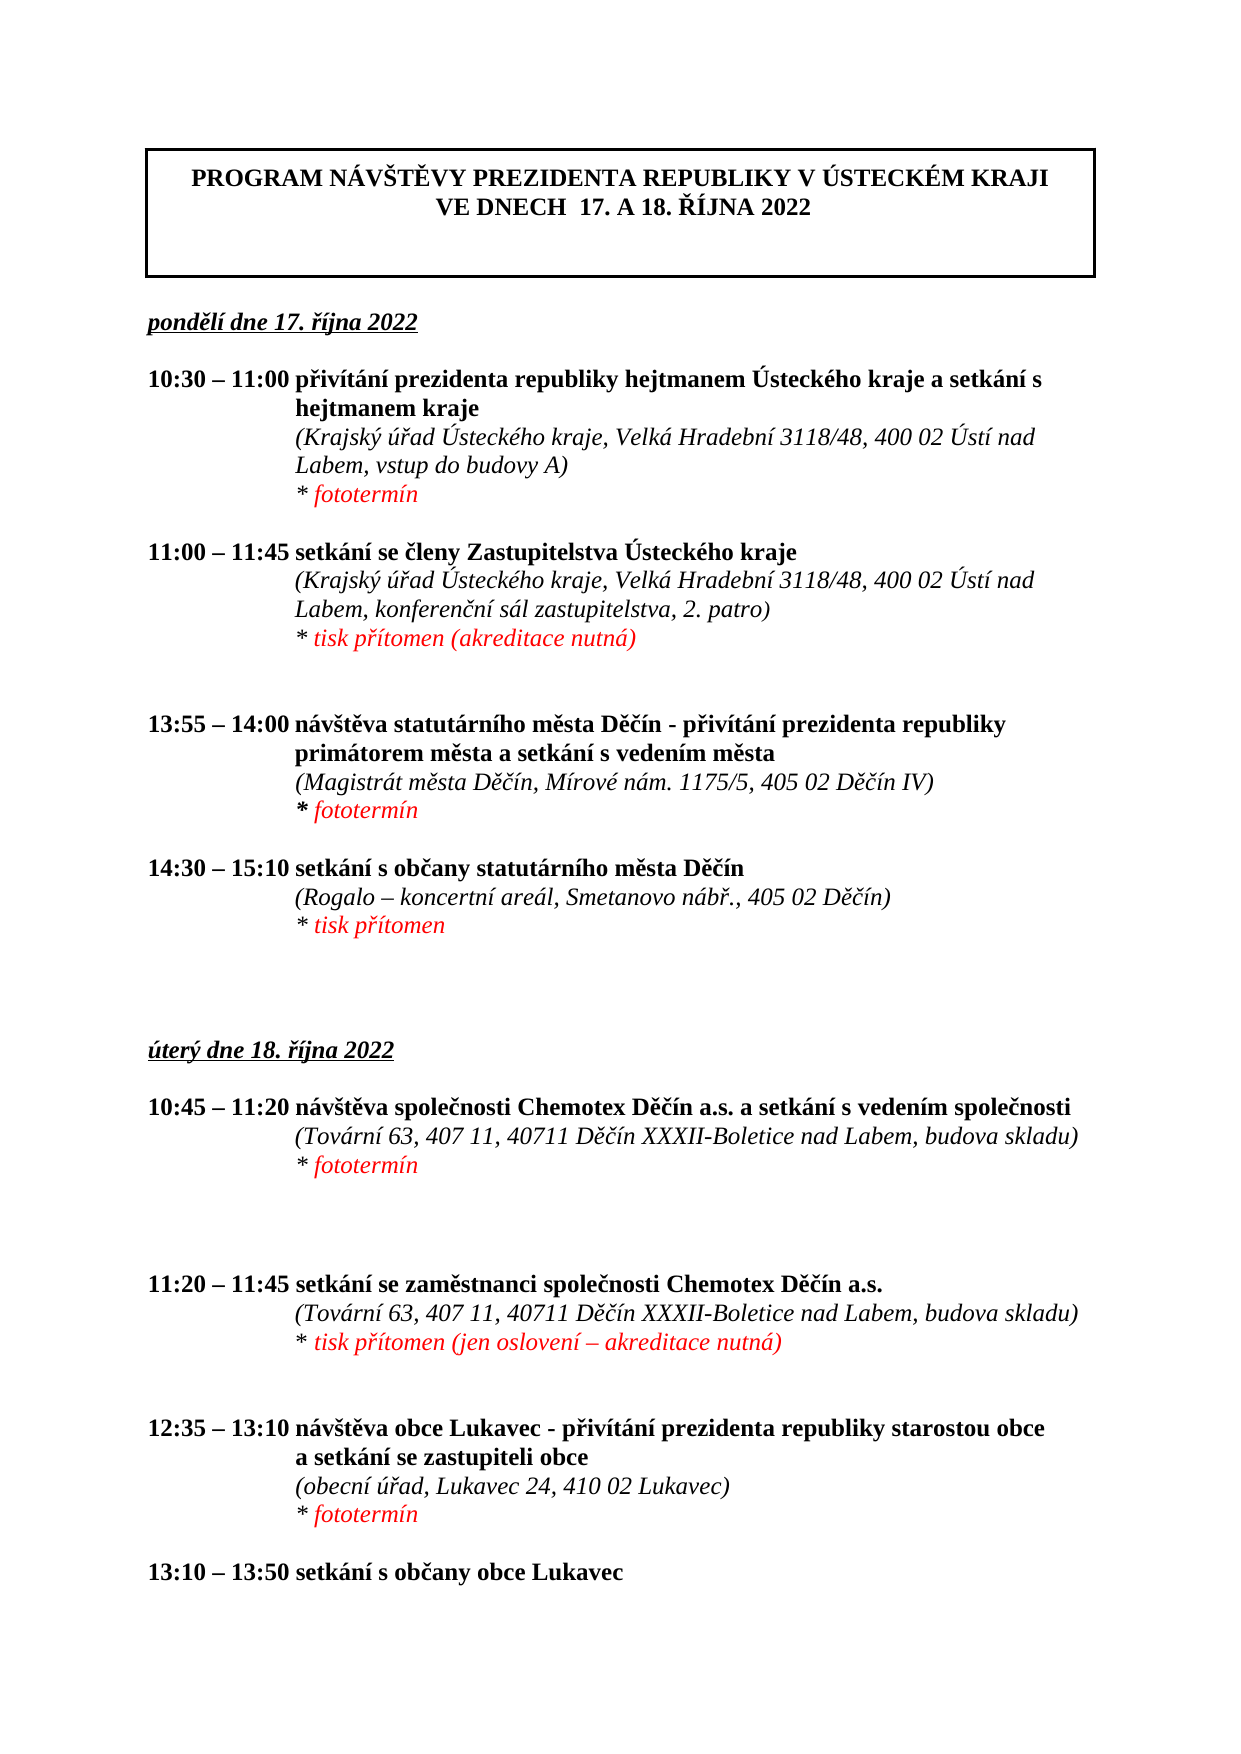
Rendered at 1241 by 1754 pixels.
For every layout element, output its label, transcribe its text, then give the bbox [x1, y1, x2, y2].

text ve dnech 17. a 18. října 2022 [148, 176, 1093, 275]
text 10:30 – 11:00 přivítání prezidenta republiky hejtmanem Ústeckého kraje a setkání s hejtmanem kraje [148, 364, 1093, 422]
text (Rogalo – koncertní areál, Smetanovo nábř., 405 02 Děčín) [148, 882, 1093, 911]
text (Magistrát města Děčín, Mírové nám. 1175/5, 405 02 Děčín IV) [295, 767, 1093, 796]
text (Tovární 63, 407 11, 40711 Děčín XXXII-Boletice nad Labem, budova skladu) [294, 1121, 1093, 1150]
text * tisk přítomen (akreditace nutná) [221, 623, 1093, 652]
text úterý dne 18. října 2022 [148, 1035, 1093, 1063]
text * tisk přítomen (jen oslovení – akreditace nutná) [148, 1327, 1093, 1356]
text 14:30 – 15:10 setkání s občany statutárního města Děčín [148, 853, 1093, 882]
text * fototermín [278, 479, 1093, 508]
text pondělí dne 17. října 2022 [148, 307, 1093, 336]
text * fototermín [148, 1150, 1093, 1178]
text (Krajský úřad Ústeckého kraje, Velká Hradební 3118/48, 400 02 Ústí nad Labem, vstup do budovy A) [295, 422, 1093, 479]
text (Krajský úřad Ústeckého kraje, Velká Hradební 3118/48, 400 02 Ústí nad Labem, konferenční sál zastupitelstva, 2. patro) [148, 566, 1093, 623]
text PROGRAM NÁVŠTĚVY prezidenta Republiky v Ústeckém kraji [148, 151, 1093, 176]
text 11:00 – 11:45 setkání se členy Zastupitelstva Ústeckého kraje [148, 537, 1093, 566]
text 13:10 – 13:50 setkání s občany obce Lukavec [148, 1557, 1093, 1586]
text 12:35 – 13:10 návštěva obce Lukavec - přivítání prezidenta republiky starostou obce a setkání se zastupiteli obce [148, 1413, 1093, 1471]
text * fototermín [148, 796, 1093, 824]
text 13:55 – 14:00 návštěva statutárního města Děčín - přivítání prezidenta republiky primátorem města a setkání s vedením města [148, 709, 1093, 767]
text 10:45 – 11:20 návštěva společnosti Chemotex Děčín a.s. a setkání s vedením společnosti [148, 1092, 1093, 1121]
text (obecní úřad, Lukavec 24, 410 02 Lukavec) [295, 1471, 1093, 1499]
text * fototermín [148, 1499, 1093, 1528]
text (Tovární 63, 407 11, 40711 Děčín XXXII-Boletice nad Labem, budova skladu) [294, 1298, 1093, 1327]
text 11:20 – 11:45 setkání se zaměstnanci společnosti Chemotex Děčín a.s. [148, 1269, 1093, 1298]
text * tisk přítomen [148, 911, 1093, 939]
